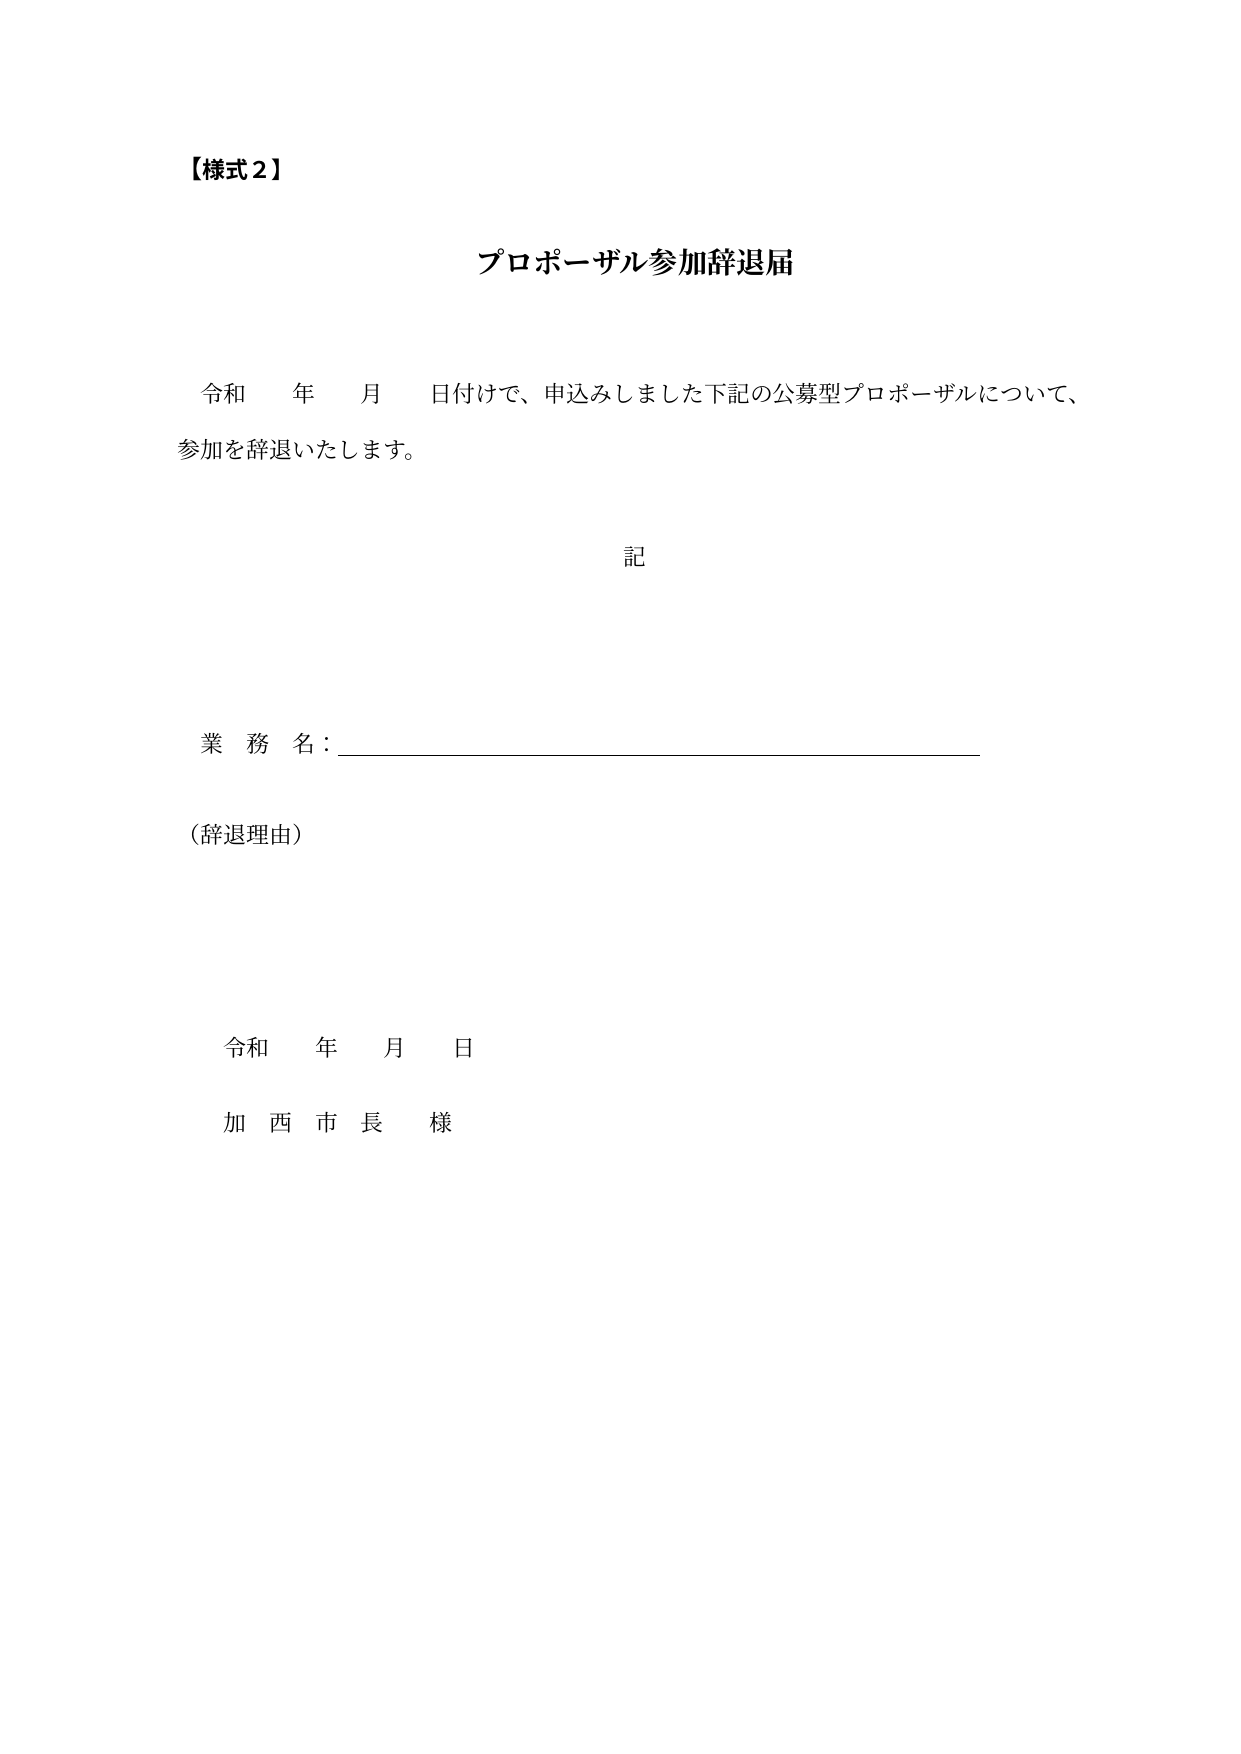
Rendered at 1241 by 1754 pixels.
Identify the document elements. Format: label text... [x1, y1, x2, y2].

text 【様式２】 [177, 148, 1092, 186]
text 令和 年 月 日付けで、申込みしました下記の公募型プロポーザルについて、参加を辞退いたします。 [177, 373, 1092, 467]
text 加 西 市 長 様 [177, 1103, 1092, 1141]
text 業 務 名： [177, 724, 1092, 762]
text 記 [177, 537, 1092, 574]
text プロポーザル参加辞退届 [177, 223, 1092, 298]
text 令和 年 月 日 [177, 1028, 1092, 1066]
text （辞退理由） [177, 815, 1092, 852]
